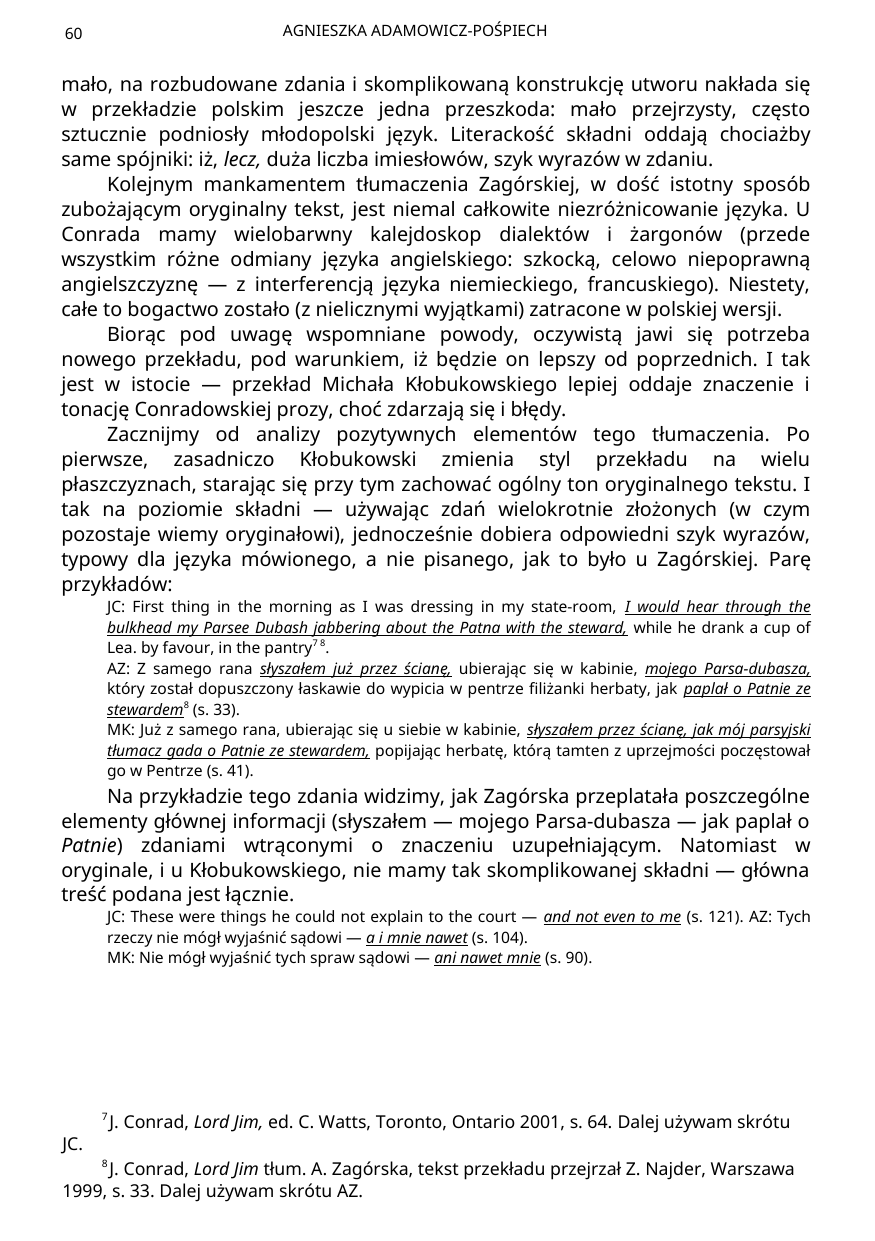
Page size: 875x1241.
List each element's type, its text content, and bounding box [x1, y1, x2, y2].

text Zacznijmy od analizy pozytywnych elementów tego tłumaczenia. Po pierwsze, zasadniczo Kłobukowski zmienia styl przekładu na wielu płaszczyznach, starając się przy tym zachować ogólny ton oryginalnego tekstu. I tak na poziomie składni — używając zdań wielokrotnie złożonych (w czym pozostaje wiemy oryginałowi), jednocześnie dobiera odpowiedni szyk wyrazów, typowy dla języka mówionego, a nie pisanego, jak to było u Zagórskiej. Parę przykładów: [61, 421, 811, 596]
text 8 J. Conrad, Lord Jim tłum. A. Zagórska, tekst przekładu przejrzał Z. Najder, Warszawa 1999, s. 33. Dalej używam skrótu AZ. [62, 1158, 810, 1202]
text MK: Nie mógł wyjaśnić tych spraw sądowi — ani nawet mnie (s. 90). [107, 948, 811, 968]
text 7 J. Conrad, Lord Jim, ed. C. Watts, Toronto, Ontario 2001, s. 64. Dalej używam skrótu JC. [62, 1111, 810, 1155]
text mało, na rozbudowane zdania i skomplikowaną konstrukcję utworu nakłada się w przekładzie polskim jeszcze jedna przeszkoda: mało przejrzysty, często sztucznie podniosły młodopolski język. Literackość składni oddają chociażby same spójniki: iż, lecz, duża liczba imiesłowów, szyk wyrazów w zdaniu. [61, 71, 811, 171]
text 60 [64, 27, 83, 43]
text Kolejnym mankamentem tłumaczenia Zagórskiej, w dość istotny sposób zubożającym oryginalny tekst, jest niemal całkowite niezróżnicowanie języka. U Conrada mamy wielobarwny kalejdoskop dialektów i żargonów (przede wszystkim różne odmiany języka angielskiego: szkocką, celowo niepoprawną angielszczyznę — z interferencją języka niemieckiego, francuskiego). Niestety, całe to bogactwo zostało (z nielicznymi wyjątkami) zatracone w polskiej wersji. [61, 171, 811, 321]
text JC: These were things he could not explain to the court — and not even to me (s. 121). AZ: Tych rzeczy nie mógł wyjaśnić sądowi — a i mnie nawet (s. 104). [107, 907, 811, 948]
text JC: First thing in the morning as I was dressing in my state-room, I would hear through the bulkhead my Parsee Dubash jabbering about the Patna with the steward, while he drank a cup of Lea. by favour, in the pantry7 8. [107, 596, 811, 658]
text Na przykładzie tego zdania widzimy, jak Zagórska przeplatała poszczególne elementy głównej informacji (słyszałem — mojego Parsa-dubasza — jak paplał o Patnie) zdaniami wtrąconymi o znaczeniu uzupełniającym. Natomiast w oryginale, i u Kłobukowskiego, nie mamy tak skomplikowanej składni — główna treść podana jest łącznie. [61, 784, 811, 907]
text AGNIESZKA ADAMOWICZ-POŚPIECH [283, 24, 548, 39]
text AZ: Z samego rana słyszałem już przez ścianę, ubierając się w kabinie, mojego Parsa-dubasza, który został dopuszczony łaskawie do wypicia w pentrze filiżanki herbaty, jak paplał o Patnie ze stewardem8 (s. 33). [107, 658, 811, 719]
text MK: Już z samego rana, ubierając się u siebie w kabinie, słyszałem przez ścianę, jak mój parsyjski tłumacz gada o Patnie ze stewardem, popijając herbatę, którą tamten z uprzejmości poczęstował go w Pentrze (s. 41). [107, 719, 811, 781]
text Biorąc pod uwagę wspomniane powody, oczywistą jawi się potrzeba nowego przekładu, pod warunkiem, iż będzie on lepszy od poprzednich. I tak jest w istocie — przekład Michała Kłobukowskiego lepiej oddaje znaczenie i tonację Conradowskiej prozy, choć zdarzają się i błędy. [61, 321, 811, 421]
